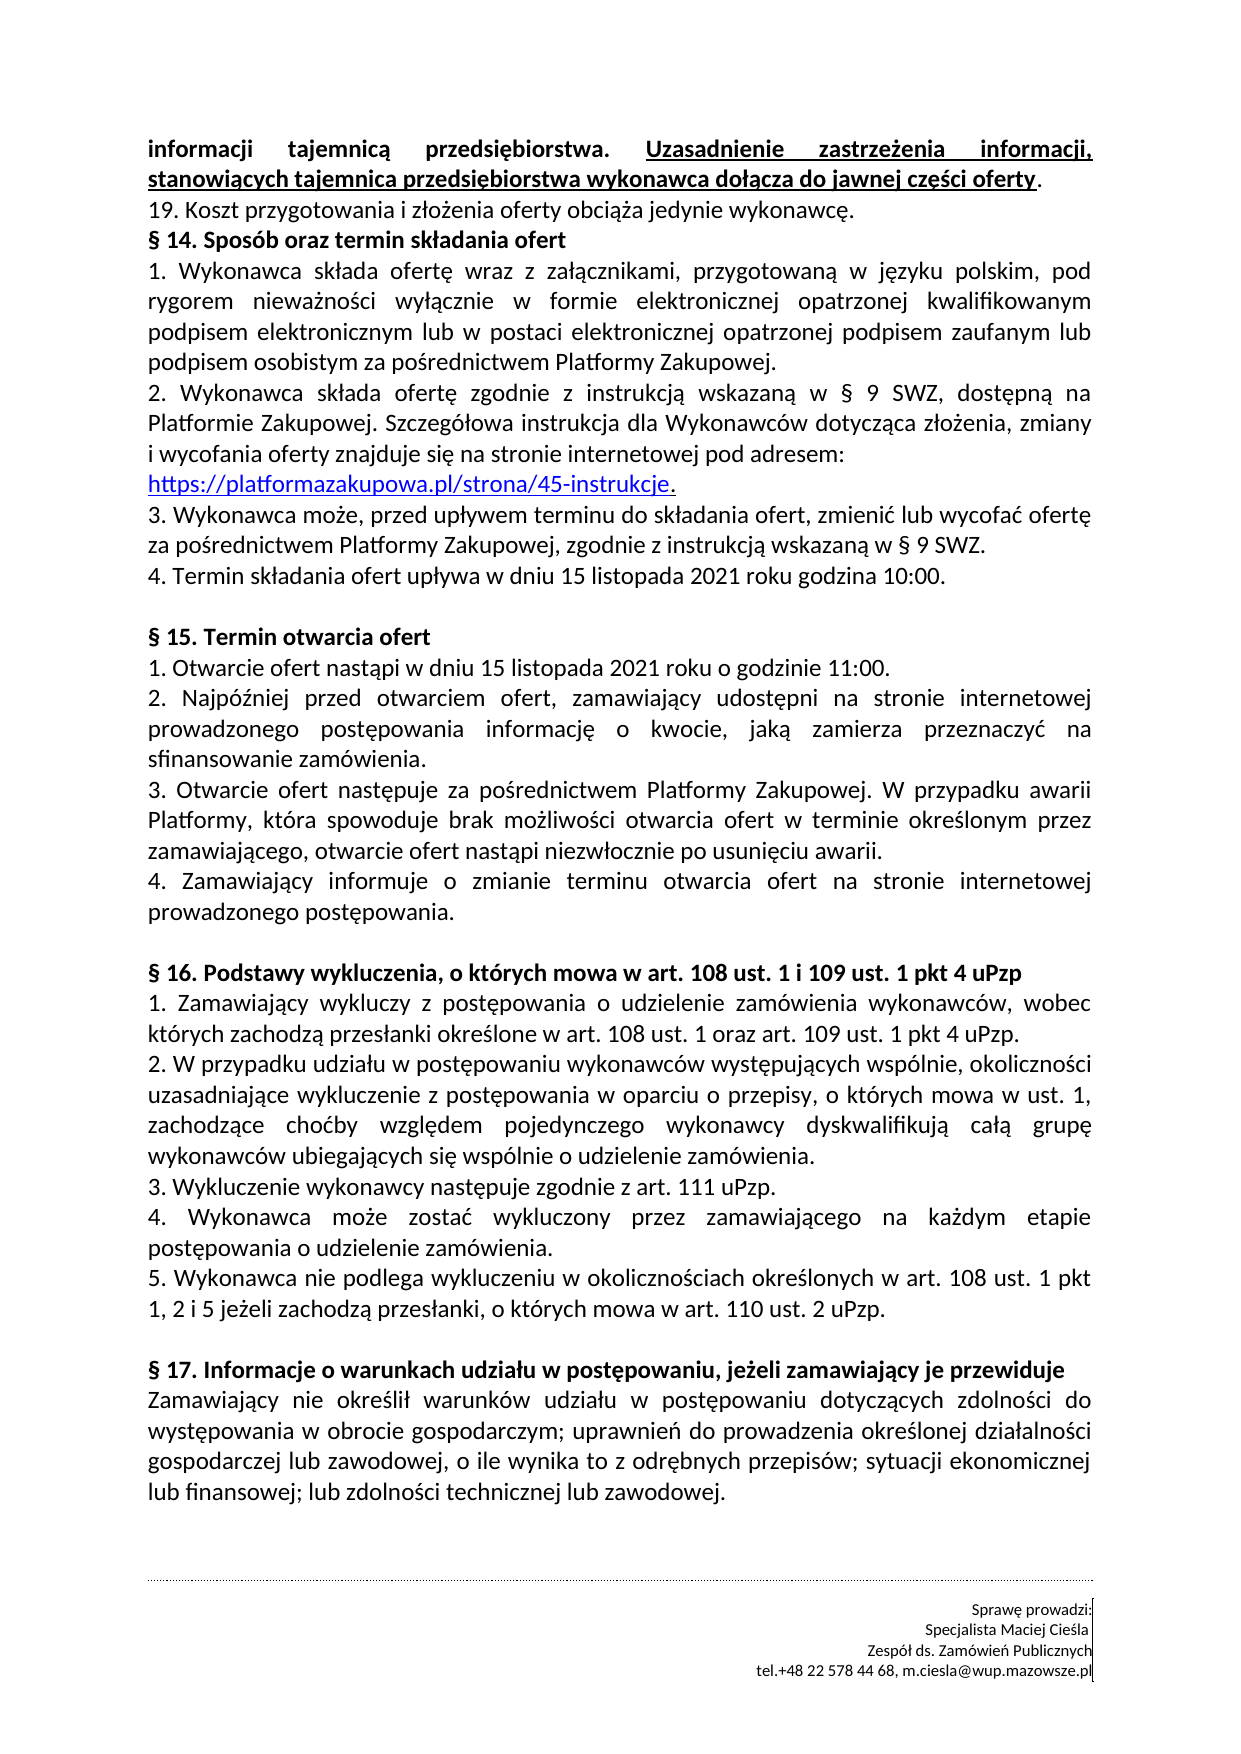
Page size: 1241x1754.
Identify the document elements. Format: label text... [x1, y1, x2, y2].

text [148, 133, 1093, 194]
text 2. Wykonawca składa ofertę zgodnie z instrukcją wskazaną w § 9 SWZ, dostępną na Platformie Zakupowej. Szczegółowa instrukcja dla Wykonawców dotycząca złożenia, zmiany i wycofania oferty znajduje się na stronie internetowej pod adresem: [148, 377, 1093, 469]
text Zamawiający nie określił warunków udziału w postępowaniu dotyczących zdolności do występowania w obrocie gospodarczym; uprawnień do prowadzenia określonej działalności gospodarczej lub zawodowej, o ile wynika to z odrębnych przepisów; sytuacji ekonomicznej lub finansowej; lub zdolności technicznej lub zawodowej. [148, 1384, 1093, 1506]
text 4. Zamawiający informuje o zmianie terminu otwarcia ofert na stronie internetowej prowadzonego postępowania. [148, 865, 1093, 926]
text § 15. Termin otwarcia ofert [148, 621, 1093, 652]
text § 16. Podstawy wykluczenia, o których mowa w art. 108 ust. 1 i 109 ust. 1 pkt 4 uPzp [148, 957, 1093, 987]
text 4. Termin składania ofert upływa w dniu 15 listopada 2021 roku godzina 10:00. [148, 560, 1093, 591]
text 2. W przypadku udziału w postępowaniu wykonawców występujących wspólnie, okoliczności uzasadniające wykluczenie z postępowania w oparciu o przepisy, o których mowa w ust. 1, zachodzące choćby względem pojedynczego wykonawcy dyskwalifikują całą grupę wykonawców ubiegających się wspólnie o udzielenie zamówienia. [148, 1048, 1093, 1171]
text 3. Wykluczenie wykonawcy następuje zgodnie z art. 111 uPzp. [148, 1171, 1093, 1201]
text § 17. Informacje o warunkach udziału w postępowaniu, jeżeli zamawiający je przewiduje [148, 1354, 1093, 1384]
text 3. Wykonawca może, przed upływem terminu do składania ofert, zmienić lub wycofać ofertę za pośrednictwem Platformy Zakupowej, zgodnie z instrukcją wskazaną w § 9 SWZ. [148, 499, 1093, 560]
text 4. Wykonawca może zostać wykluczony przez zamawiającego na każdym etapie postępowania o udzielenie zamówienia. [148, 1201, 1093, 1262]
text § 14. Sposób oraz termin składania ofert [148, 224, 1093, 255]
text 1. Wykonawca składa ofertę wraz z załącznikami, przygotowaną w języku polskim, pod rygorem nieważności wyłącznie w formie elektronicznej opatrzonej kwalifikowanym podpisem elektronicznym lub w postaci elektronicznej opatrzonej podpisem zaufanym lub podpisem osobistym za pośrednictwem Platformy Zakupowej. [148, 255, 1093, 377]
text 2. Najpóźniej przed otwarciem ofert, zamawiający udostępni na stronie internetowej prowadzonego postępowania informację o kwocie, jaką zamierza przeznaczyć na sfinansowanie zamówienia. [148, 682, 1093, 774]
text 3. Otwarcie ofert następuje za pośrednictwem Platformy Zakupowej. W przypadku awarii Platformy, która spowoduje brak możliwości otwarcia ofert w terminie określonym przez zamawiającego, otwarcie ofert nastąpi niezwłocznie po usunięciu awarii. [148, 774, 1093, 865]
text 5. Wykonawca nie podlega wykluczeniu w okolicznościach określonych w art. 108 ust. 1 pkt 1, 2 i 5 jeżeli zachodzą przesłanki, o których mowa w art. 110 ust. 2 uPzp. [148, 1262, 1093, 1323]
text https://platformazakupowa.pl/strona/45-instrukcje. [148, 469, 1093, 499]
text 19. Koszt przygotowania i złożenia oferty obciąża jedynie wykonawcę. [148, 194, 1093, 224]
text 1. Otwarcie ofert nastąpi w dniu 15 listopada 2021 roku o godzinie 11:00. [148, 652, 1093, 682]
text 1. Zamawiający wykluczy z postępowania o udzielenie zamówienia wykonawców, wobec których zachodzą przesłanki określone w art. 108 ust. 1 oraz art. 109 ust. 1 pkt 4 uPzp. [148, 987, 1093, 1048]
